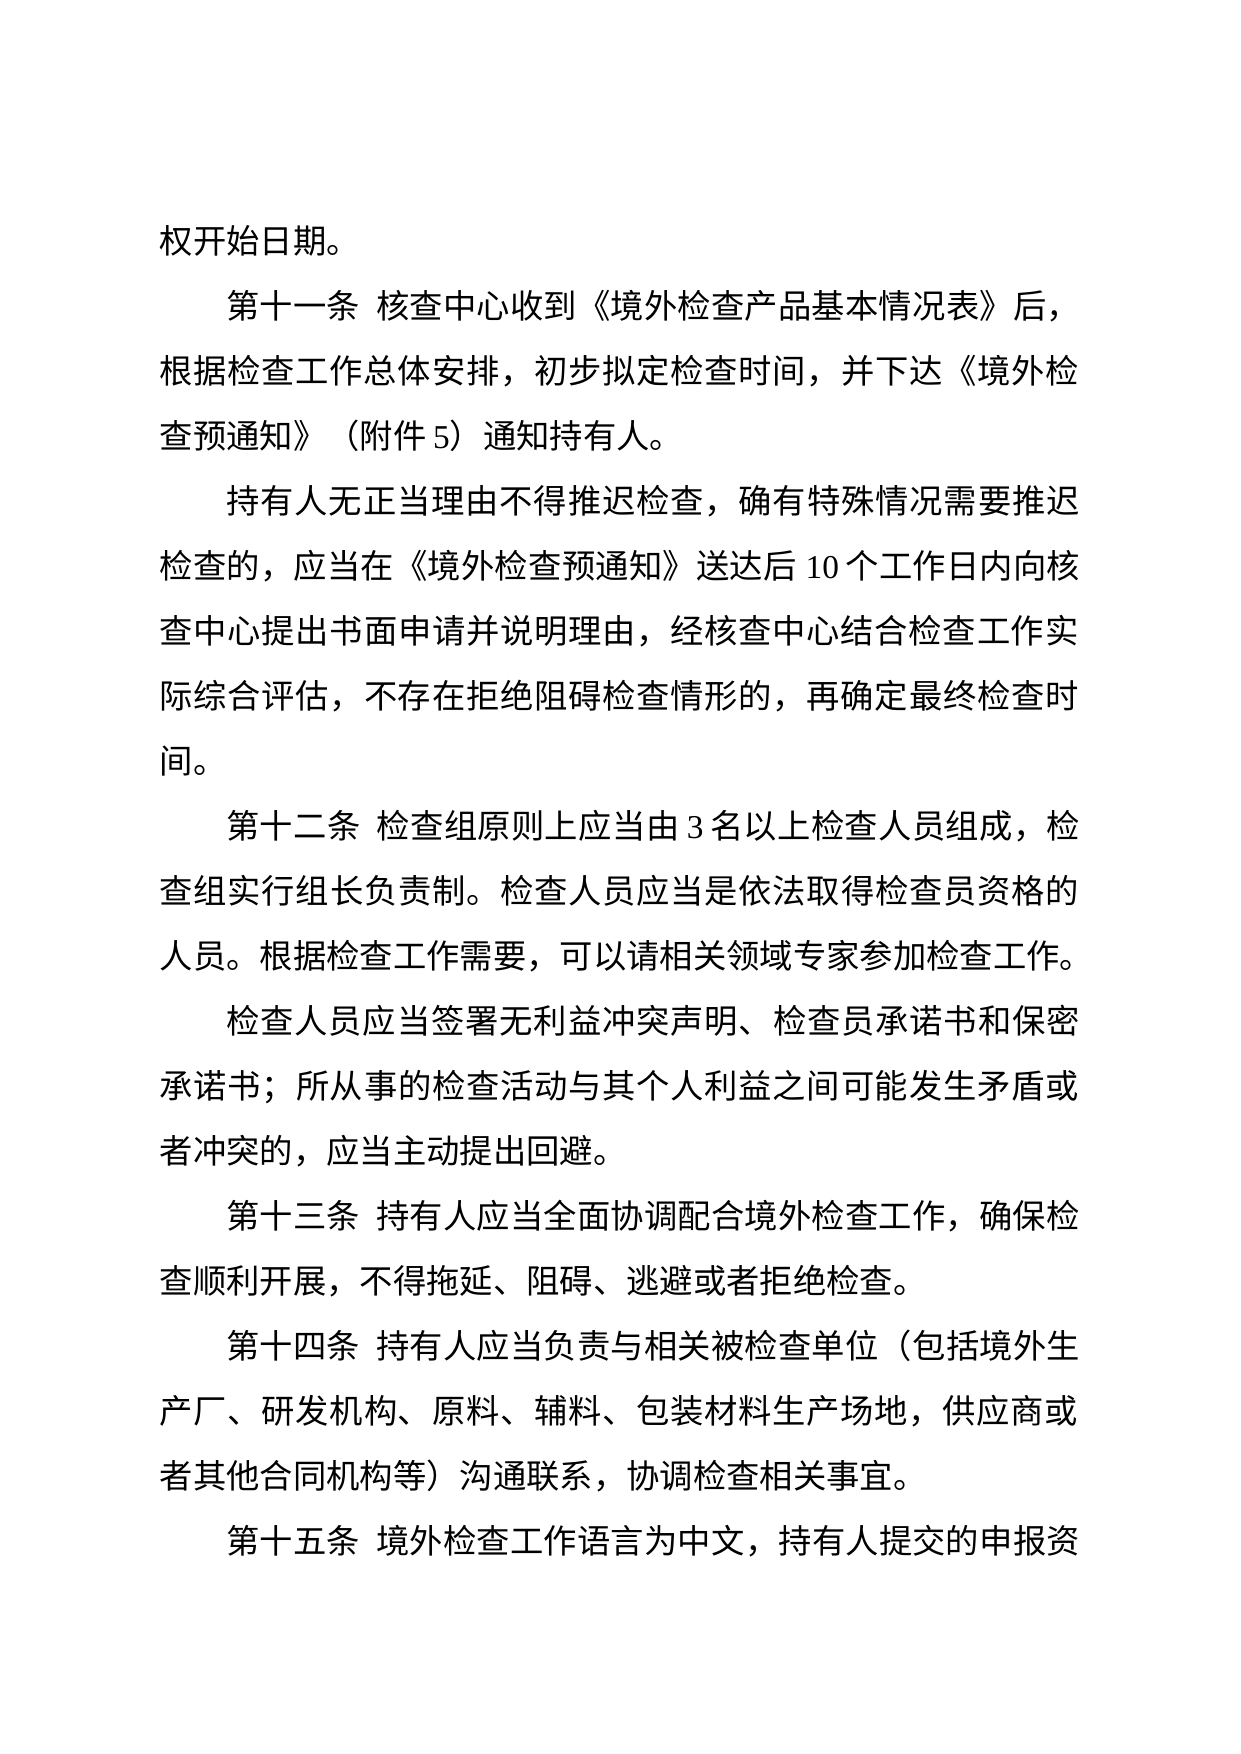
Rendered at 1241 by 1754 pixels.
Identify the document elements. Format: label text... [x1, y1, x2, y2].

text 第十四条 持有人应当负责与相关被检查单位（包括境外生产厂、研发机构、原料、辅料、包装材料生产场地，供应商或者其他合同机构等）沟通联系，协调检查相关事宜。 [159, 1311, 1081, 1506]
text 第十三条 持有人应当全面协调配合境外检查工作，确保检查顺利开展，不得拖延、阻碍、逃避或者拒绝检查。 [159, 1181, 1081, 1311]
text 持有人无正当理由不得推迟检查，确有特殊情况需要推迟检查的，应当在《境外检查预通知》送达后10个工作日内向核查中心提出书面申请并说明理由，经核查中心结合检查工作实际综合评估，不存在拒绝阻碍检查情形的，再确定最终检查时间。 [159, 466, 1081, 791]
text 第十一条 核查中心收到《境外检查产品基本情况表》后，根据检查工作总体安排，初步拟定检查时间，并下达《境外检查预通知》（附件5）通知持有人。 [159, 271, 1081, 466]
text 检查人员应当签署无利益冲突声明、检查员承诺书和保密承诺书；所从事的检查活动与其个人利益之间可能发生矛盾或者冲突的，应当主动提出回避。 [159, 986, 1081, 1181]
text 第十二条 检查组原则上应当由3名以上检查人员组成，检查组实行组长负责制。检查人员应当是依法取得检查员资格的人员。根据检查工作需要，可以请相关领域专家参加检查工作。 [159, 791, 1081, 986]
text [159, 1506, 1081, 1571]
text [159, 206, 1081, 271]
